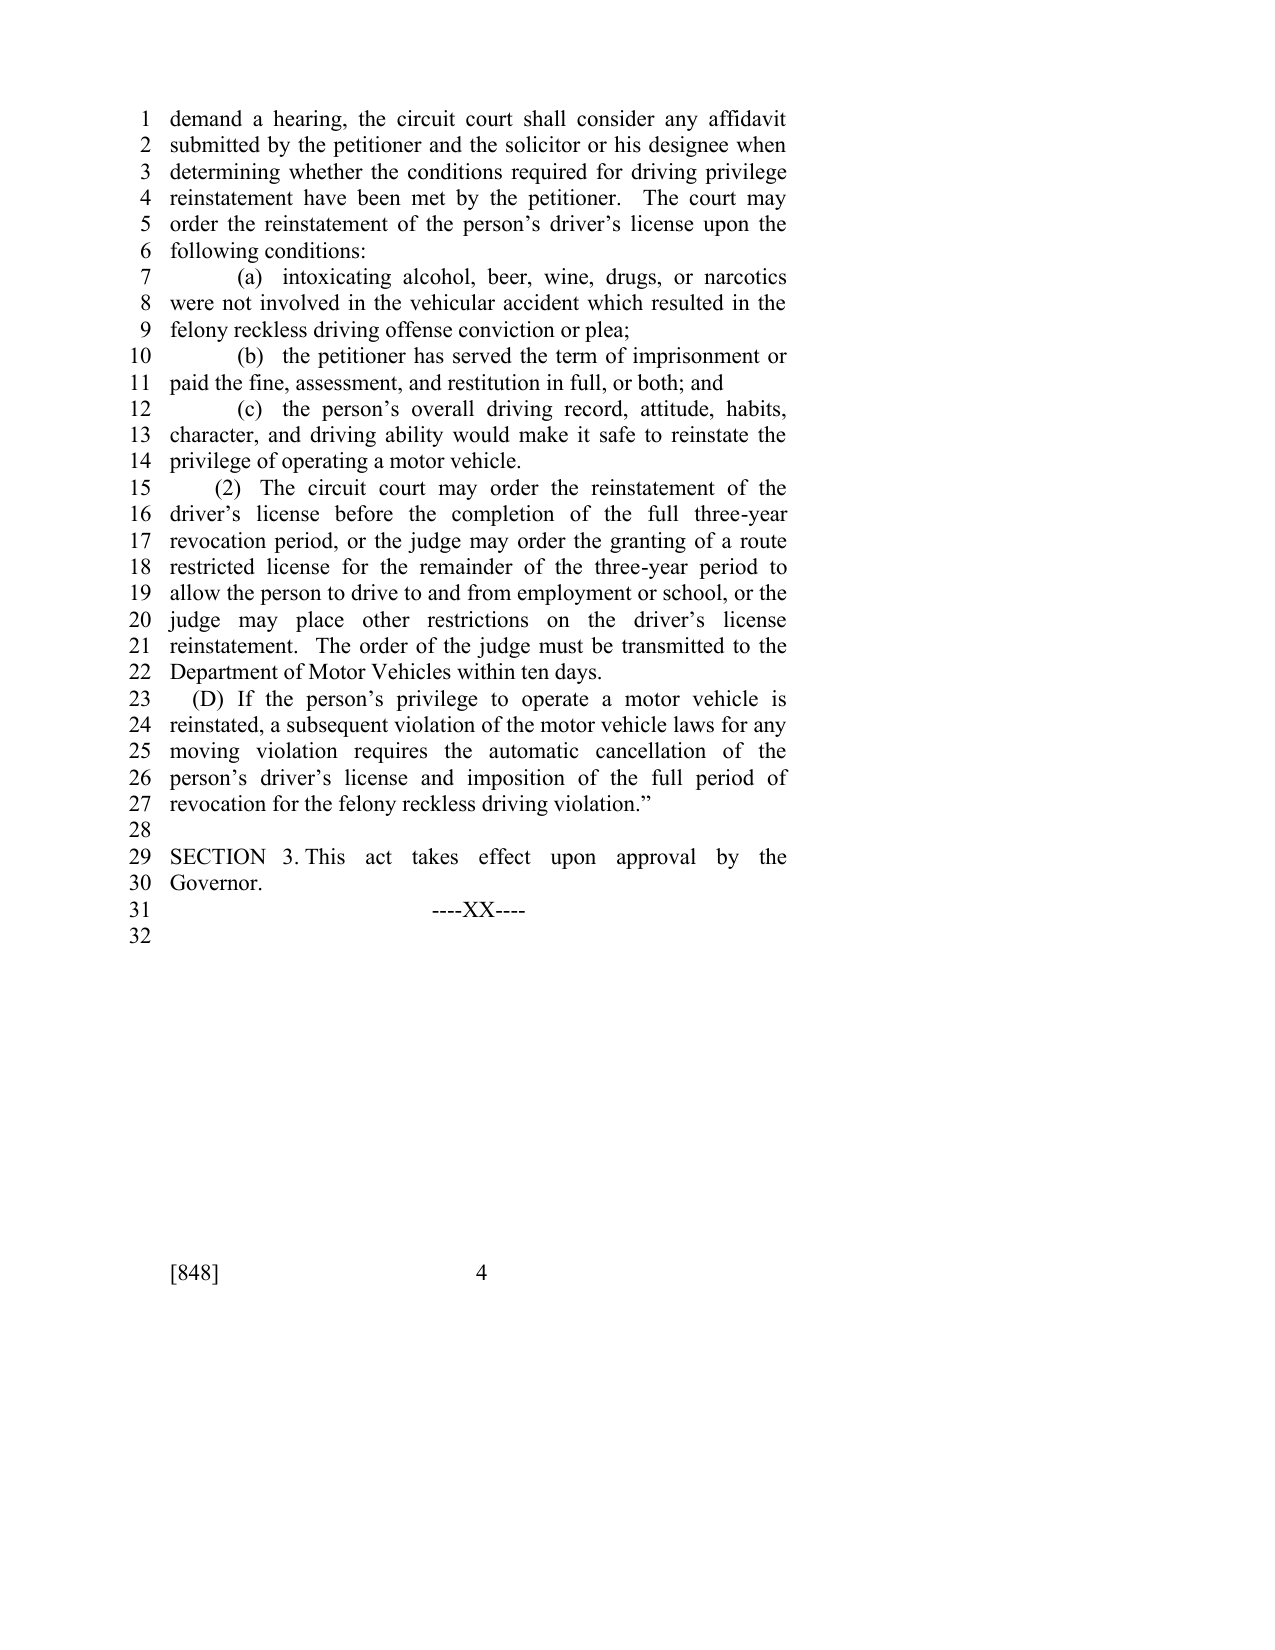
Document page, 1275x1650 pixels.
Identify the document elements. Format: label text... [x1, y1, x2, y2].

text ----XX---- [169, 896, 787, 922]
text (a) intoxicating alcohol, beer, wine, drugs, or narcotics were not involved in the vehicular accident which resulted in the felony reckless driving offense conviction or plea; [169, 263, 787, 342]
text (b) the petitioner has served the term of imprisonment or paid the fine, assessment, and restitution in full, or both; and [169, 342, 787, 395]
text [169, 105, 787, 263]
text (D) If the person’s privilege to operate a motor vehicle is reinstated, a subsequent violation of the motor vehicle laws for any moving violation requires the automatic cancellation of the person’s driver’s license and imposition of the full period of revocation for the felony reckless driving violation.” [169, 685, 787, 817]
text (c) the person’s overall driving record, attitude, habits, character, and driving ability would make it safe to reinstate the privilege of operating a motor vehicle. [169, 395, 787, 474]
text (2) The circuit court may order the reinstatement of the driver’s license before the completion of the full three-year revocation period, or the judge may order the granting of a route restricted license for the remainder of the three-year period to allow the person to drive to and from employment or school, or the judge may place other restrictions on the driver’s license reinstatement. The order of the judge must be transmitted to the Department of Motor Vehicles within ten days. [169, 474, 787, 685]
text SECTION 3. This act takes effect upon approval by the Governor. [169, 843, 787, 896]
